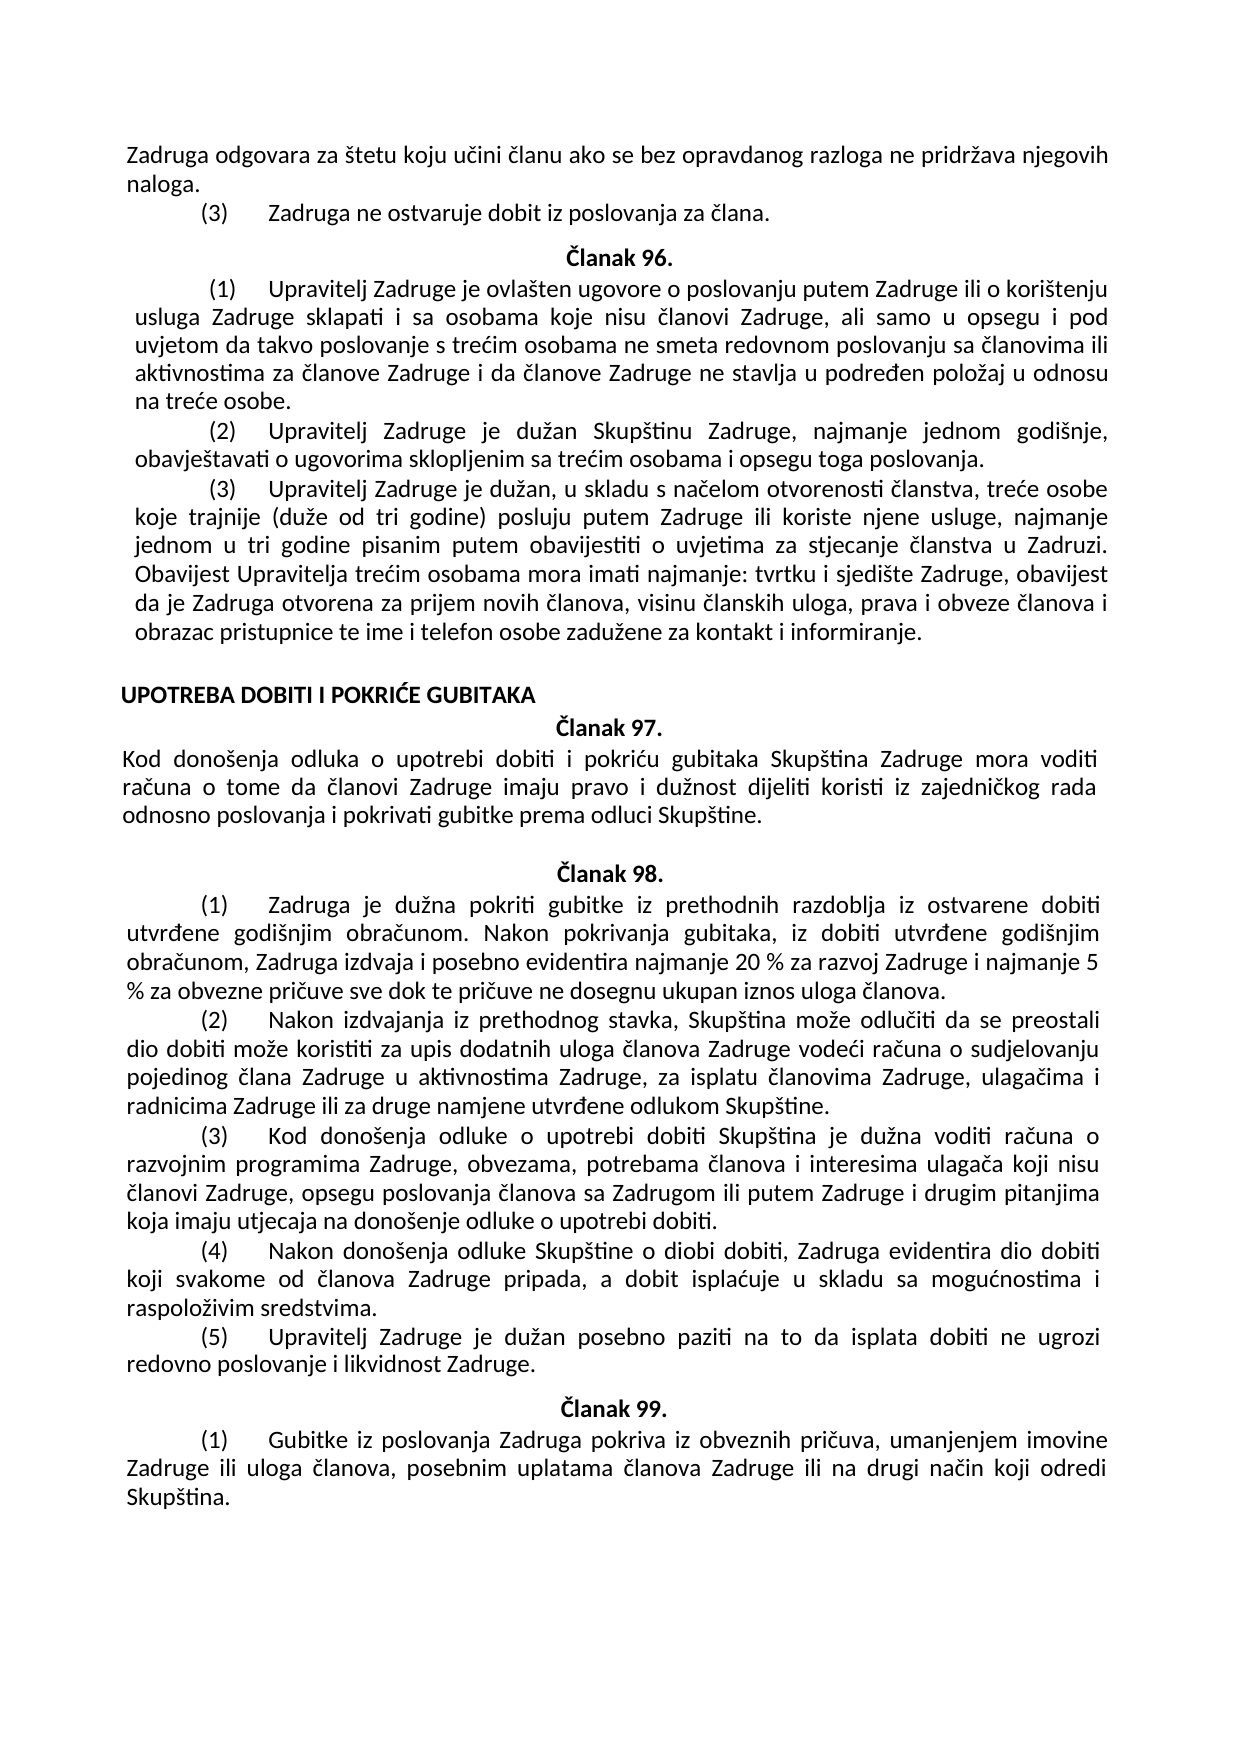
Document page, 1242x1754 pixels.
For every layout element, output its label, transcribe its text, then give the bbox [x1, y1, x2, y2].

text Članak 97. [454, 713, 764, 743]
text Članak 98. [454, 858, 766, 888]
list Zadruga ne ostvaruje dobit iz poslovanja za člana. [126, 199, 1110, 227]
list Upravitelj Zadruge je dužan, u skladu s načelom otvorenosti članstva, treće osobe koje trajnije (duže od tri godine) posluju putem Zadruge ili koriste njene usluge, najmanje jednom u tri godine pisanim putem obavijestiti o uvjetima za stjecanje članstva u Zadruzi. Obavijest Upravitelja trećim osobama mora imati najmanje: tvrtku i sjedište Zadruge, obavijest da je Zadruga otvorena za prijem novih članova, visinu članskih uloga, prava i obveze članova i obrazac pristupnice te ime i telefon osobe zadužene za kontakt i informiranje. [134, 474, 1110, 646]
list Upravitelj Zadruge je dužan posebno paziti na to da isplata dobiti ne ugrozi redovno poslovanje i likvidnost Zadruge. [126, 1323, 1101, 1379]
list Upravitelj Zadruge je ovlašten ugovore o poslovanju putem Zadruge ili o korištenju usluga Zadruge sklapati i sa osobama koje nisu članovi Zadruge, ali samo u opsegu i pod uvjetom da takvo poslovanje s trećim osobama ne smeta redovnom poslovanju sa članovima ili aktivnostima za članove Zadruge i da članove Zadruge ne stavlja u podređen položaj u odnosu na treće osobe. [134, 276, 1110, 416]
text Kod donošenja odluka o upotrebi dobiti i pokriću gubitaka Skupština Zadruge mora voditi računa o tome da članovi Zadruge imaju pravo i dužnost dijeliti koristi iz zajedničkog rada odnosno poslovanja i pokrivati gubitke prema odluci Skupštine. [122, 746, 1099, 830]
text Članak 99. [454, 1393, 774, 1423]
list Nakon donošenja odluke Skupštine o diobi dobiti, Zadruga evidentira dio dobiti koji svakome od članova Zadruge pripada, a dobit isplaćuje u skladu sa mogućnostima i raspoloživim sredstvima. [126, 1236, 1101, 1322]
list Upravitelj Zadruge je dužan Skupštinu Zadruge, najmanje jednom godišnje, obavještavati o ugovorima sklopljenim sa trećim osobama i opsegu toga poslovanja. [134, 416, 1110, 474]
text Članak 96. [454, 243, 785, 273]
list Nakon izdvajanja iz prethodnog stavka, Skupština može odlučiti da se preostali dio dobiti može koristiti za upis dodatnih uloga članova Zadruge vodeći računa o sudjelovanju pojedinog člana Zadruge u aktivnostima Zadruge, za isplatu članovima Zadruge, ulagačima i radnicima Zadruge ili za druge namjene utvrđene odlukom Skupštine. [126, 1006, 1101, 1121]
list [126, 141, 1110, 198]
list Kod donošenja odluke o upotrebi dobiti Skupština je dužna voditi računa o razvojnim programima Zadruge, obvezama, potrebama članova i interesima ulagača koji nisu članovi Zadruge, opsegu poslovanja članova sa Zadrugom ili putem Zadruge i drugim pitanjima koja imaju utjecaja na donošenje odluke o upotrebi dobiti. [126, 1121, 1101, 1236]
list Zadruga je dužna pokriti gubitke iz prethodnih razdoblja iz ostvarene dobiti utvrđene godišnjim obračunom. Nakon pokrivanja gubitaka, iz dobiti utvrđene godišnjim obračunom, Zadruga izdvaja i posebno evidentira najmanje 20 % za razvoj Zadruge i najmanje 5 % za obvezne pričuve sve dok te pričuve ne dosegnu ukupan iznos uloga članova. [126, 891, 1101, 1006]
list Gubitke iz poslovanja Zadruga pokriva iz obveznih pričuva, umanjenjem imovine Zadruge ili uloga članova, posebnim uplatama članova Zadruge ili na drugi način koji odredi Skupština. [126, 1426, 1109, 1512]
text UPOTREBA DOBITI I POKRIĆE GUBITAKA [121, 680, 889, 710]
